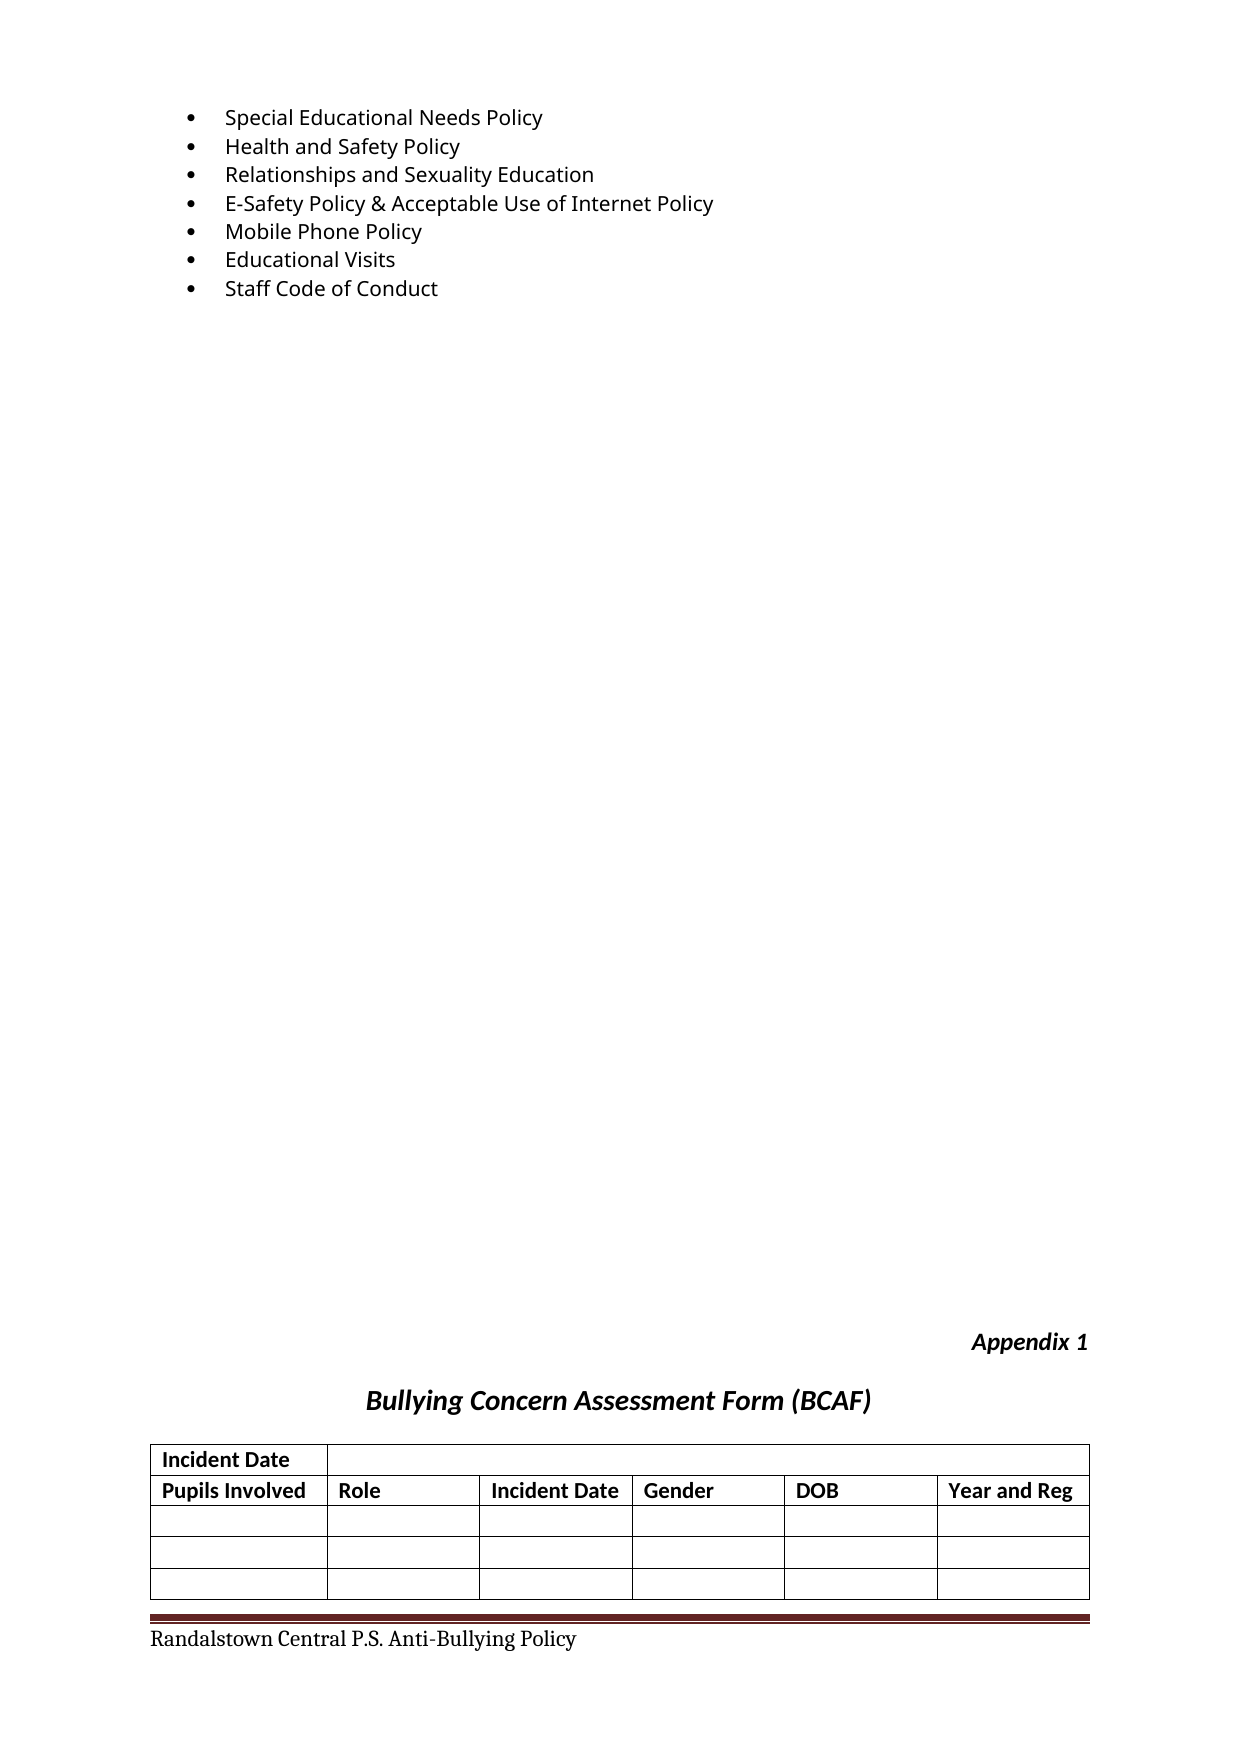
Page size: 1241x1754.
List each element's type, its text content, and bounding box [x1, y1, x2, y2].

table_cell [480, 1506, 632, 1536]
table_cell [151, 1569, 327, 1599]
table_cell DOB [785, 1476, 937, 1504]
text Appendix 1 [150, 1326, 1090, 1357]
text Bullying Concern Assessment Form (BCAF) [150, 1382, 1090, 1418]
table_cell [785, 1569, 937, 1599]
table_cell [938, 1537, 1089, 1568]
table_cell Incident Date [480, 1476, 632, 1504]
table_cell [633, 1569, 784, 1599]
table_cell [480, 1537, 632, 1568]
table_cell [633, 1506, 784, 1536]
list Mobile Phone Policy [187, 217, 1090, 246]
list E-Safety Policy & Acceptable Use of Internet Policy [187, 189, 1090, 217]
table_cell Year and Reg [938, 1476, 1089, 1504]
table_cell Pupils Involved [151, 1476, 327, 1504]
table_header Incident Date [151, 1445, 327, 1475]
table_cell [633, 1537, 784, 1568]
table_cell Role [328, 1476, 479, 1504]
list Educational Visits [187, 246, 1090, 274]
table_header [328, 1445, 1089, 1475]
table_cell [785, 1506, 937, 1536]
table_cell [938, 1506, 1089, 1536]
list Special Educational Needs Policy [187, 103, 1090, 132]
table_cell [328, 1569, 479, 1599]
table_cell [151, 1537, 327, 1568]
table_cell Gender [633, 1476, 784, 1504]
table_cell [785, 1537, 937, 1568]
table_cell [151, 1506, 327, 1536]
table_cell [328, 1506, 479, 1536]
list Staff Code of Conduct [187, 274, 1090, 302]
list Relationships and Sexuality Education [187, 160, 1090, 189]
table_cell [480, 1569, 632, 1599]
table_cell [328, 1537, 479, 1568]
table_cell [938, 1569, 1089, 1599]
list Health and Safety Policy [187, 132, 1090, 160]
